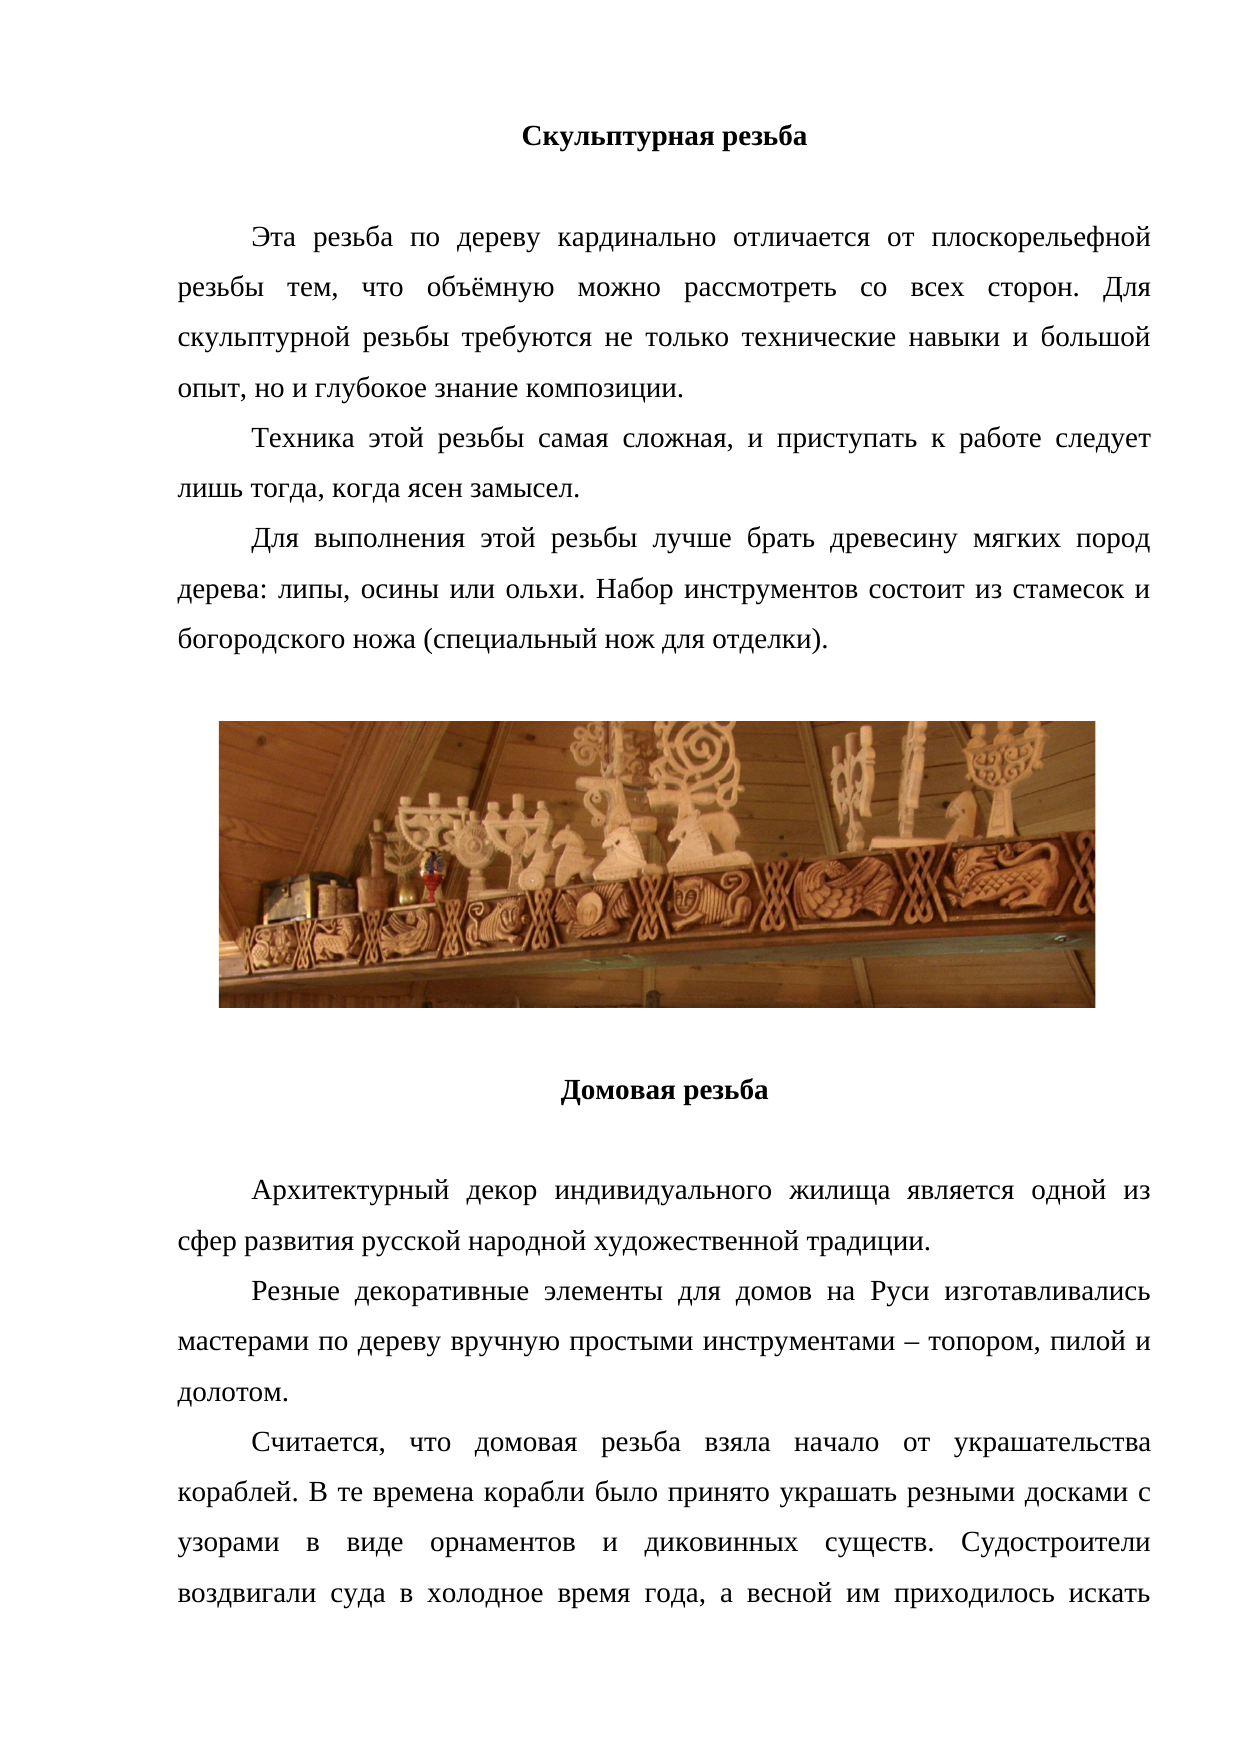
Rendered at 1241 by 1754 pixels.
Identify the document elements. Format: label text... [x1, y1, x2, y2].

text Скульптурная резьба [177, 118, 1152, 152]
text Техника этой резьбы самая сложная, и приступать к работе следует лишь тогда, когда ясен замысел. [177, 420, 1152, 504]
text Архитектурный декор индивидуального жилища является одной из сфер развития русской народной художественной традиции. [177, 1172, 1152, 1256]
text Домовая резьба [177, 1072, 1152, 1105]
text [177, 1424, 1152, 1608]
text Для выполнения этой резьбы лучше брать древесину мягких пород дерева: липы, осины или ольхи. Набор инструментов состоит из стамесок и богородского ножа (специальный нож для отделки). [177, 521, 1152, 655]
text Резные декоративные элементы для домов на Руси изготавливались мастерами по дереву вручную простыми инструментами – топором, пилой и долотом. [177, 1273, 1152, 1407]
picture [218, 721, 1096, 1008]
text Эта резьба по дереву кардинально отличается от плоскорельефной резьбы тем, что объёмную можно рассмотреть со всех сторон. Для скульптурной резьбы требуются не только технические навыки и большой опыт, но и глубокое знание композиции. [177, 219, 1152, 403]
